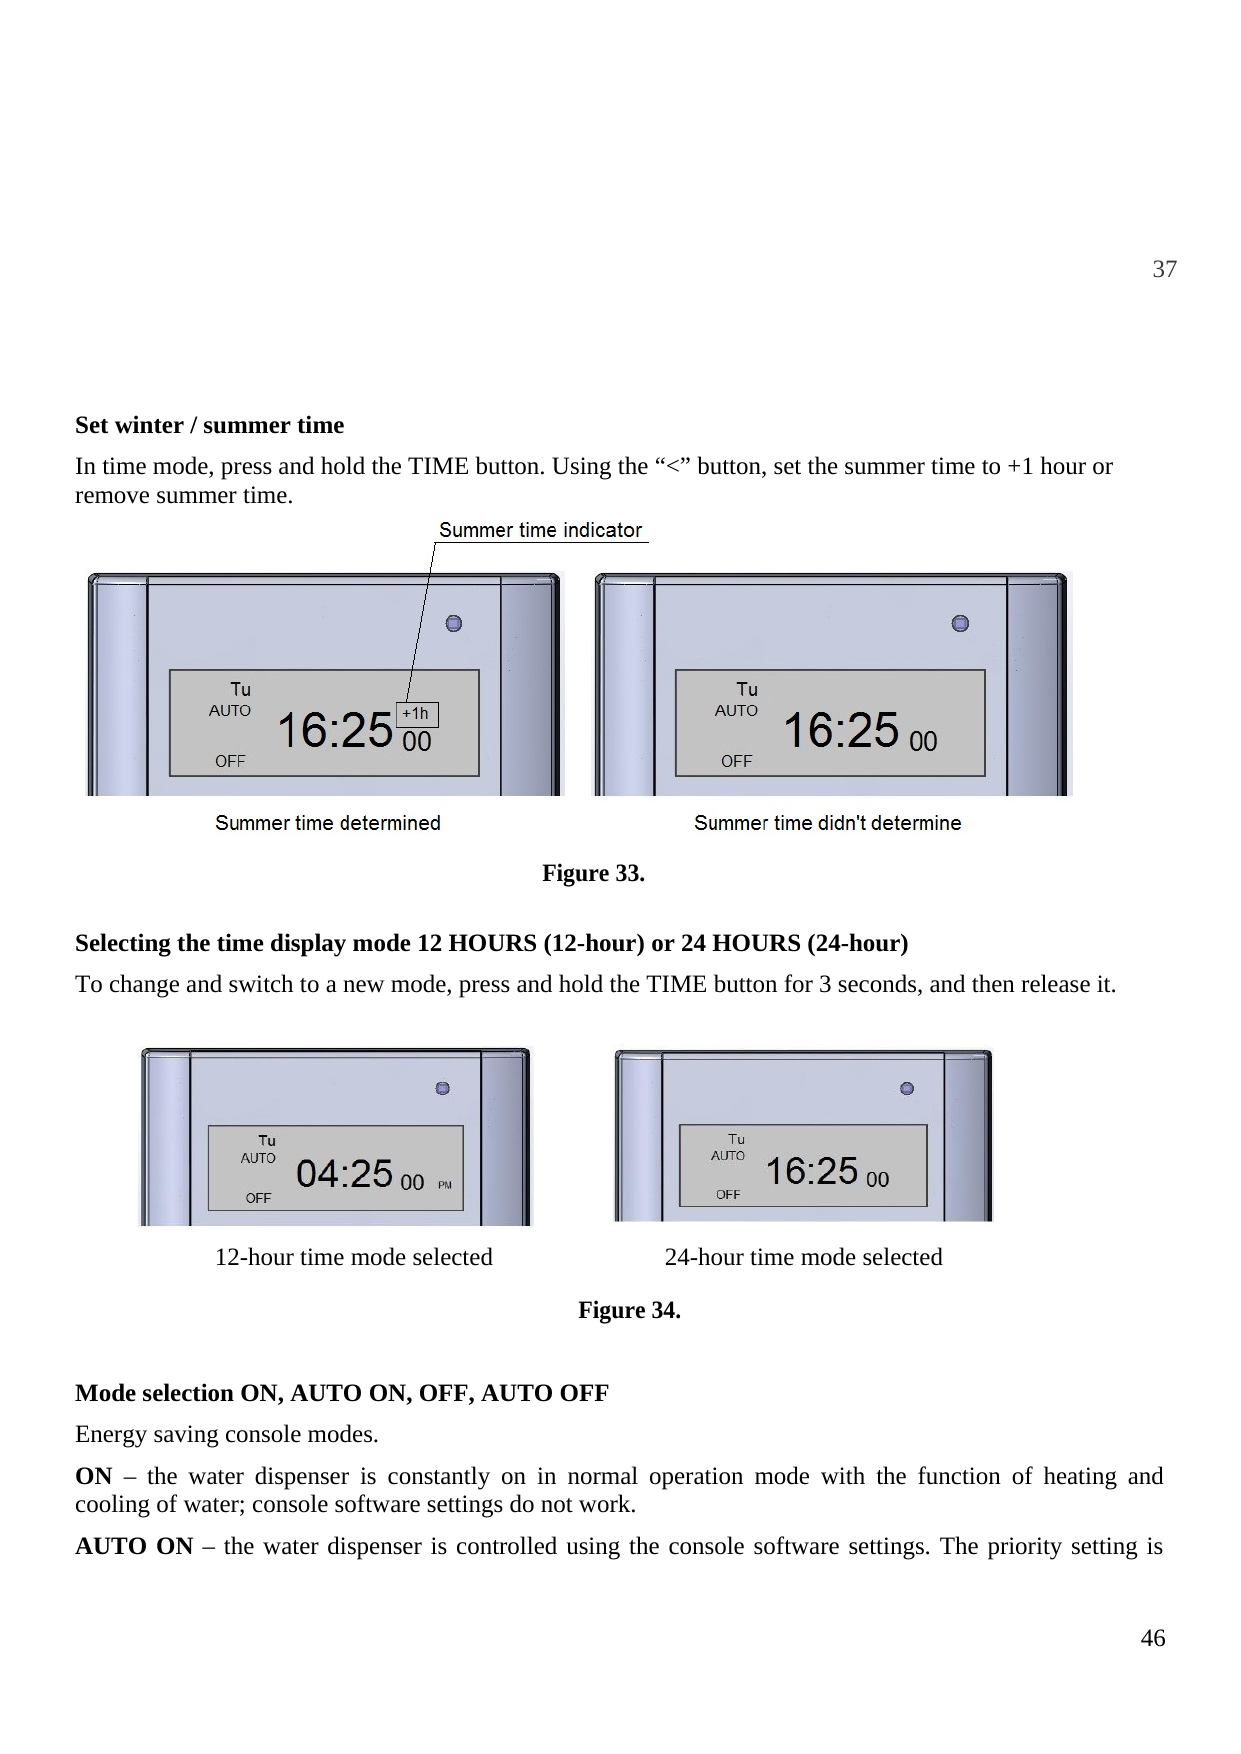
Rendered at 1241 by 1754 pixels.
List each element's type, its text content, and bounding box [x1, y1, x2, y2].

picture [612, 1044, 994, 1222]
picture [80, 512, 1081, 837]
text To change and switch to a new mode, press and hold the TIME button for 3 seconds, and then release it. [75, 969, 1164, 998]
subtitle Selecting the time display mode 12 HOURS (12-hour) or 24 HOURS (24-hour) [75, 928, 1178, 957]
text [75, 1531, 1166, 1559]
text Figure 33. [212, 837, 974, 887]
text Set winter / summer time [75, 410, 1167, 439]
text In time mode, press and hold the TIME button. Using the “<” button, set the summer time to +1 hour or remove summer time. [75, 451, 1167, 509]
text ON – the water dispenser is constantly on in normal operation mode with the function of heating and cooling of water; console software settings do not work. [75, 1461, 1165, 1518]
text Figure 34. [81, 1295, 1178, 1324]
subtitle Mode selection ON, AUTO ON, OFF, AUTO OFF [75, 1378, 1178, 1407]
picture [137, 1039, 534, 1229]
text Energy saving console modes. [75, 1419, 1178, 1448]
